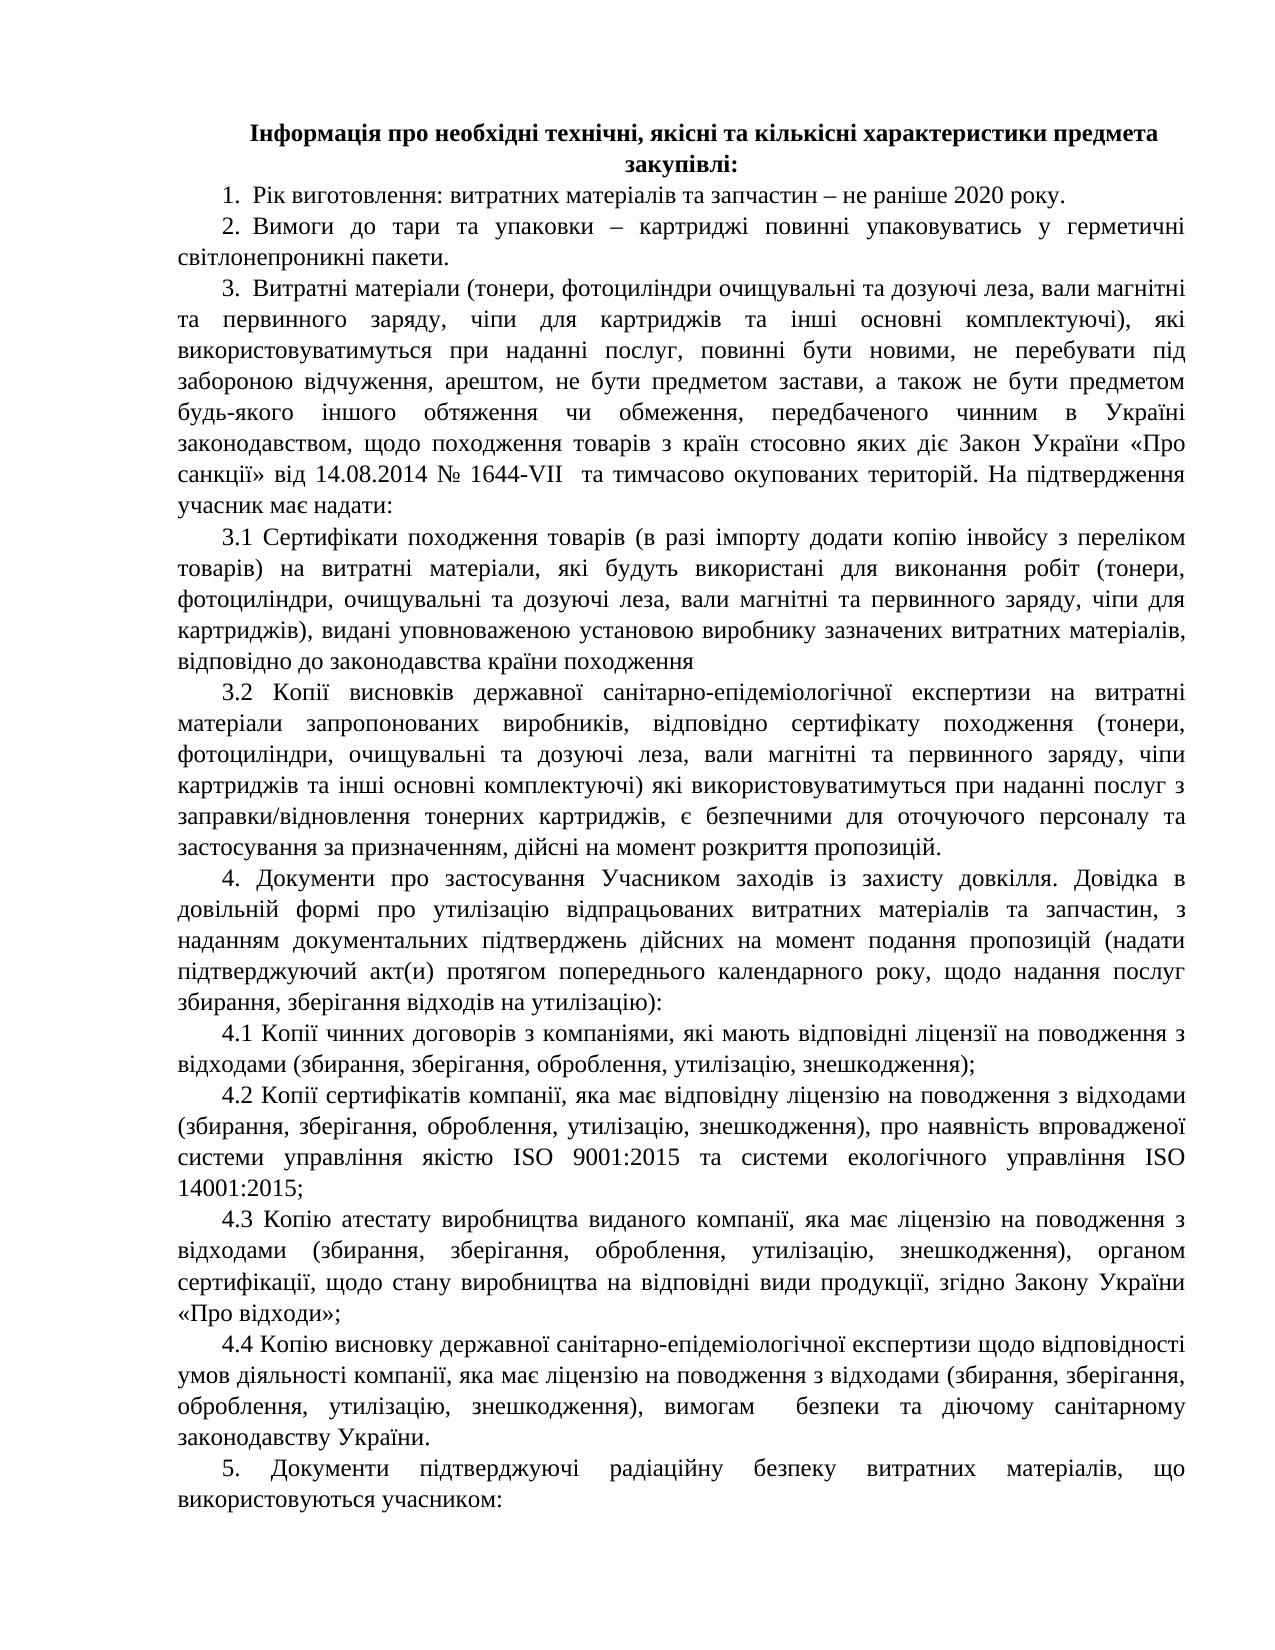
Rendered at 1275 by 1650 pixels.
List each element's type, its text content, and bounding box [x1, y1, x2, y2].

text Інформація про необхідні технічні, якісні та кількісні характеристики предмета закупівлі: [177, 118, 1186, 178]
text 4.2 Копії сертифікатів компанії, яка має відповідну ліцензію на поводження з відходами (збирання, зберігання, оброблення, утилізацію, знешкодження), про наявність впровадженої системи управління якістю ISO 9001:2015 та системи екологічного управління ISO 14001:2015; [177, 1080, 1186, 1202]
text 3. Витратні матеріали (тонери, фотоциліндри очищувальні та дозуючі леза, вали магнітні та первинного заряду, чіпи для картриджів та інші основні комплектуючі), які використовуватимуться при наданні послуг, повинні бути новими, не перебувати під забороною відчуження, арештом, не бути предметом застави, а також не бути предметом будь-якого іншого обтяження чи обмеження, передбаченого чинним в Україні законодавством, щодо походження товарів з країн стосовно яких діє Закон України «Про санкції» від 14.08.2014 № 1644-VII та тимчасово окупованих територій. На підтвердження учасник має надати: [177, 273, 1186, 519]
text 4. Документи про застосування Учасником заходів із захисту довкілля. Довідка в довільній формі про утилізацію відпрацьованих витратних матеріалів та запчастин, з наданням документальних підтверджень дійсних на момент подання пропозицій (надати підтверджуючий акт(и) протягом попереднього календарного року, щодо надання послуг збирання, зберігання відходів на утилізацію): [177, 863, 1186, 1016]
text 5. Документи підтверджуючі радіаційну безпеку витратних матеріалів, що використовуються учасником: [177, 1453, 1186, 1513]
text 1. Рік виготовлення: витратних матеріалів та запчастин – не раніше 2020 року. [177, 180, 1186, 209]
text 4.4 Копію висновку державної санітарно-епідеміологічної експертизи щодо відповідності умов діяльності компанії, яка має ліцензію на поводження з відходами (збирання, зберігання, оброблення, утилізацію, знешкодження), вимогам безпеки та діючому санітарному законодавству України. [177, 1329, 1186, 1451]
text 3.1 Сертифікати походження товарів (в разі імпорту додати копію інвойсу з переліком товарів) на витратні матеріали, які будуть використані для виконання робіт (тонери, фотоциліндри, очищувальні та дозуючі леза, вали магнітні та первинного заряду, чіпи для картриджів), видані уповноваженою установою виробнику зазначених витратних матеріалів, відповідно до законодавства країни походження [177, 522, 1186, 674]
text 2. Вимоги до тари та упаковки – картриджі повинні упаковуватись у герметичні світлонепроникні пакети. [177, 211, 1186, 271]
text 4.3 Копію атестату виробництва виданого компанії, яка має ліцензію на поводження з відходами (збирання, зберігання, оброблення, утилізацію, знешкодження), органом сертифікації, щодо стану виробництва на відповідні види продукції, згідно Закону України «Про відходи»; [177, 1204, 1186, 1326]
text 3.2 Копії висновків державної санітарно-епідеміологічної експертизи на витратні матеріали запропонованих виробників, відповідно сертифікату походження (тонери, фотоциліндри, очищувальні та дозуючі леза, вали магнітні та первинного заряду, чіпи картриджів та інші основні комплектуючі) які використовуватимуться при наданні послуг з заправки/відновлення тонерних картриджів, є безпечними для оточуючого персоналу та застосування за призначенням, дійсні на момент розкриття пропозицій. [177, 677, 1186, 861]
text 4.1 Копії чинних договорів з компаніями, які мають відповідні ліцензії на поводження з відходами (збирання, зберігання, оброблення, утилізацію, знешкодження); [177, 1018, 1186, 1078]
